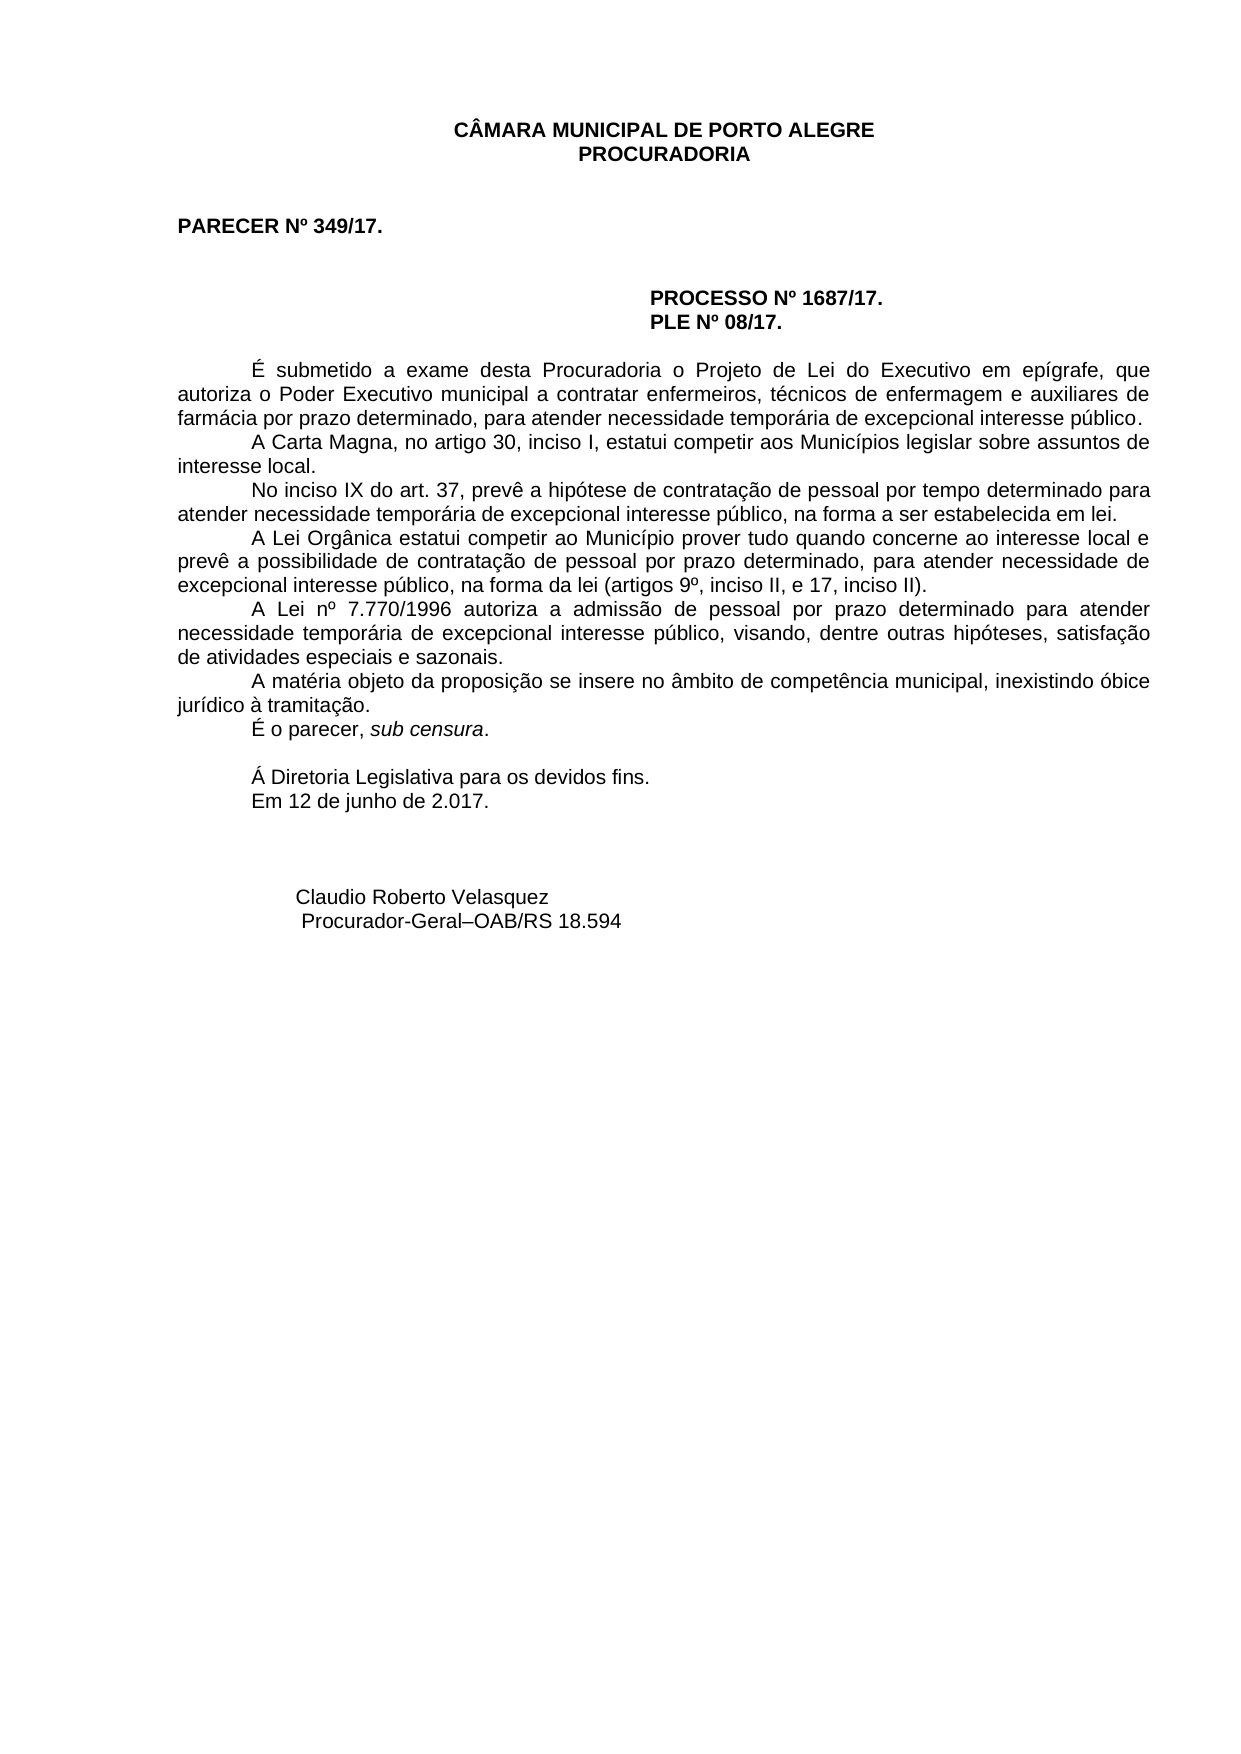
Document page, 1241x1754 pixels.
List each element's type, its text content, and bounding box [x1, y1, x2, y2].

text A Lei Orgânica estatui competir ao Município prover tudo quando concerne ao interesse local e prevê a possibilidade de contratação de pessoal por prazo determinado, para atender necessidade de excepcional interesse público, na forma da lei (artigos 9º, inciso II, e 17, inciso II). [177, 525, 1152, 597]
text Á Diretoria Legislativa para os devidos fins. [251, 765, 1152, 789]
text Claudio Roberto Velasquez [177, 885, 1152, 909]
text PROCESSO Nº 1687/17. [177, 286, 1152, 310]
text Procurador-Geral–OAB/RS 18.594 [177, 909, 1152, 933]
text Em 12 de junho de 2.017. [177, 789, 1152, 813]
text É o parecer, sub censura. [177, 717, 1152, 741]
text PLE Nº 08/17. [177, 310, 1152, 334]
text A matéria objeto da proposição se insere no âmbito de competência municipal, inexistindo óbice jurídico à tramitação. [177, 669, 1152, 717]
text CÂMARA MUNICIPAL DE PORTO ALEGRE [177, 118, 1152, 142]
text PROCURADORIA [177, 142, 1152, 166]
text É submetido a exame desta Procuradoria o Projeto de Lei do Executivo em epígrafe, que autoriza o Poder Executivo municipal a contratar enfermeiros, técnicos de enfermagem e auxiliares de farmácia por prazo determinado, para atender necessidade temporária de excepcional interesse público. [177, 358, 1152, 429]
text No inciso IX do art. 37, prevê a hipótese de contratação de pessoal por tempo determinado para atender necessidade temporária de excepcional interesse público, na forma a ser estabelecida em lei. [177, 477, 1152, 525]
subtitle PARECER Nº 349/17. [177, 214, 1152, 238]
text A Lei nº 7.770/1996 autoriza a admissão de pessoal por prazo determinado para atender necessidade temporária de excepcional interesse público, visando, dentre outras hipóteses, satisfação de atividades especiais e sazonais. [177, 597, 1152, 669]
text A Carta Magna, no artigo 30, inciso I, estatui competir aos Municípios legislar sobre assuntos de interesse local. [177, 429, 1152, 477]
